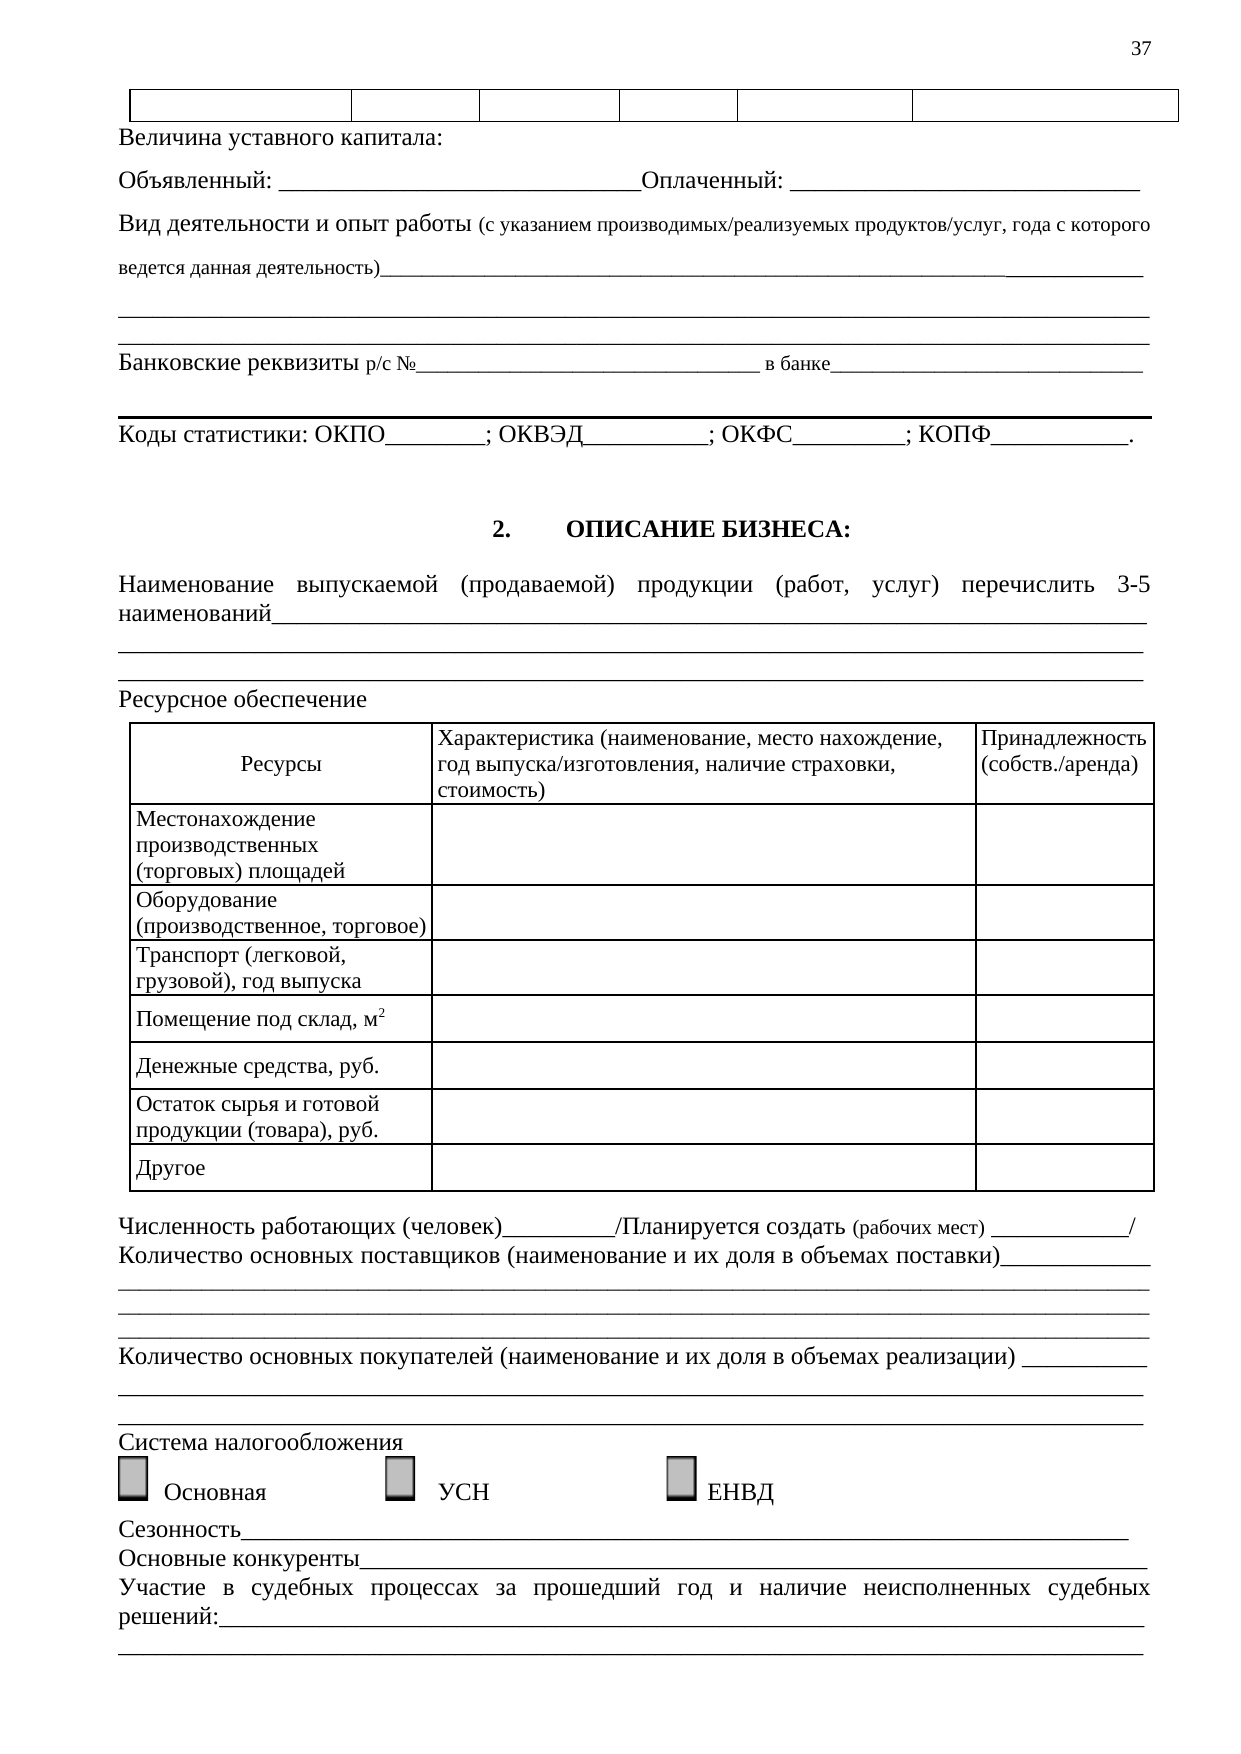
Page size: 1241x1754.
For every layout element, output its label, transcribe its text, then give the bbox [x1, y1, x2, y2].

text Коды статистики: ОКПО________; ОКВЭД__________; ОКФС_________; КОПФ___________. [118, 419, 1152, 448]
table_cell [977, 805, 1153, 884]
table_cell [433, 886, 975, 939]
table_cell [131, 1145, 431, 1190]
text Величина уставного капитала: [118, 122, 1152, 151]
text Основные конкуренты_______________________________________________________________ [118, 1543, 1152, 1572]
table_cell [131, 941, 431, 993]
list ОПИСАНИЕ БИЗНЕСА: [118, 514, 1152, 543]
text Объявленный: _____________________________Оплаченный: ____________________________ [118, 165, 1152, 194]
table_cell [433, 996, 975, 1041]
text __________________________________________________________________________________________ [118, 321, 1152, 347]
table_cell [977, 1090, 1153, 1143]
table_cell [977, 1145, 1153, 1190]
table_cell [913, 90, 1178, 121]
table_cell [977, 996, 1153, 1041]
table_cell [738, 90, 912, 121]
picture [385, 1456, 416, 1501]
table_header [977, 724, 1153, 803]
text __________________________________________________________________________________ [118, 656, 1152, 684]
text Участие в судебных процессах за прошедший год и наличие неисполненных судебных решений:____________________________________________________________________________________________________________________________________________________________ [118, 1572, 1152, 1658]
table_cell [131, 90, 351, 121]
text Основная УСН ЕНВД [118, 1456, 1152, 1506]
text Система налогообложения [118, 1427, 1152, 1456]
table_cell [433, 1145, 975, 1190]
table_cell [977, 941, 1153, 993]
picture [118, 1456, 149, 1501]
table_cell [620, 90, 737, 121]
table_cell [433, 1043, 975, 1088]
text Наименование выпускаемой (продаваемой) продукции (работ, услуг) перечислить 3-5 наименований________________________________________________________________________________________________________________________________________________________ [118, 569, 1152, 656]
text Количество основных поставщиков (наименование и их доля в объемах поставки)____________ _________________________________________________________________________________________________________________________________________________________________________________________________________________________________________________________________________________________________________ [118, 1240, 1152, 1341]
text Сезонность_______________________________________________________________________ [118, 1514, 1152, 1543]
picture [666, 1456, 697, 1501]
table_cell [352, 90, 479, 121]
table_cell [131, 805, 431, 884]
text Вид деятельности и опыт работы (с указанием производимых/реализуемых продуктов/услуг, года с которого ведется данная деятельность)_______________________________________________________________________ [118, 208, 1152, 280]
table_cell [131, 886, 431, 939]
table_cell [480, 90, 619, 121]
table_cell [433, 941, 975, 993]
text Банковские реквизиты р/с №_________________________________ в банке______________________________ [118, 347, 1152, 376]
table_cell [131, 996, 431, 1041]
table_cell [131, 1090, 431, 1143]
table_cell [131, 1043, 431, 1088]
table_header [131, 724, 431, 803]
text Ресурсное обеспечение [118, 684, 1152, 713]
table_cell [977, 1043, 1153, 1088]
text __________________________________________________________________________________________ [118, 294, 1152, 321]
text ____________________________________________________________________________________________________________________________________________________________________ [118, 1370, 1152, 1427]
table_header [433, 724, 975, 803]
text Количество основных покупателей (наименование и их доля в объемах реализации) __________ [118, 1341, 1152, 1370]
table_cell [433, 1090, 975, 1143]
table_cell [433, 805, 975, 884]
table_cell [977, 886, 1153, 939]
text Численность работающих (человек)_________/Планируется создать (рабочих мест) ___________/ [118, 1211, 1152, 1240]
